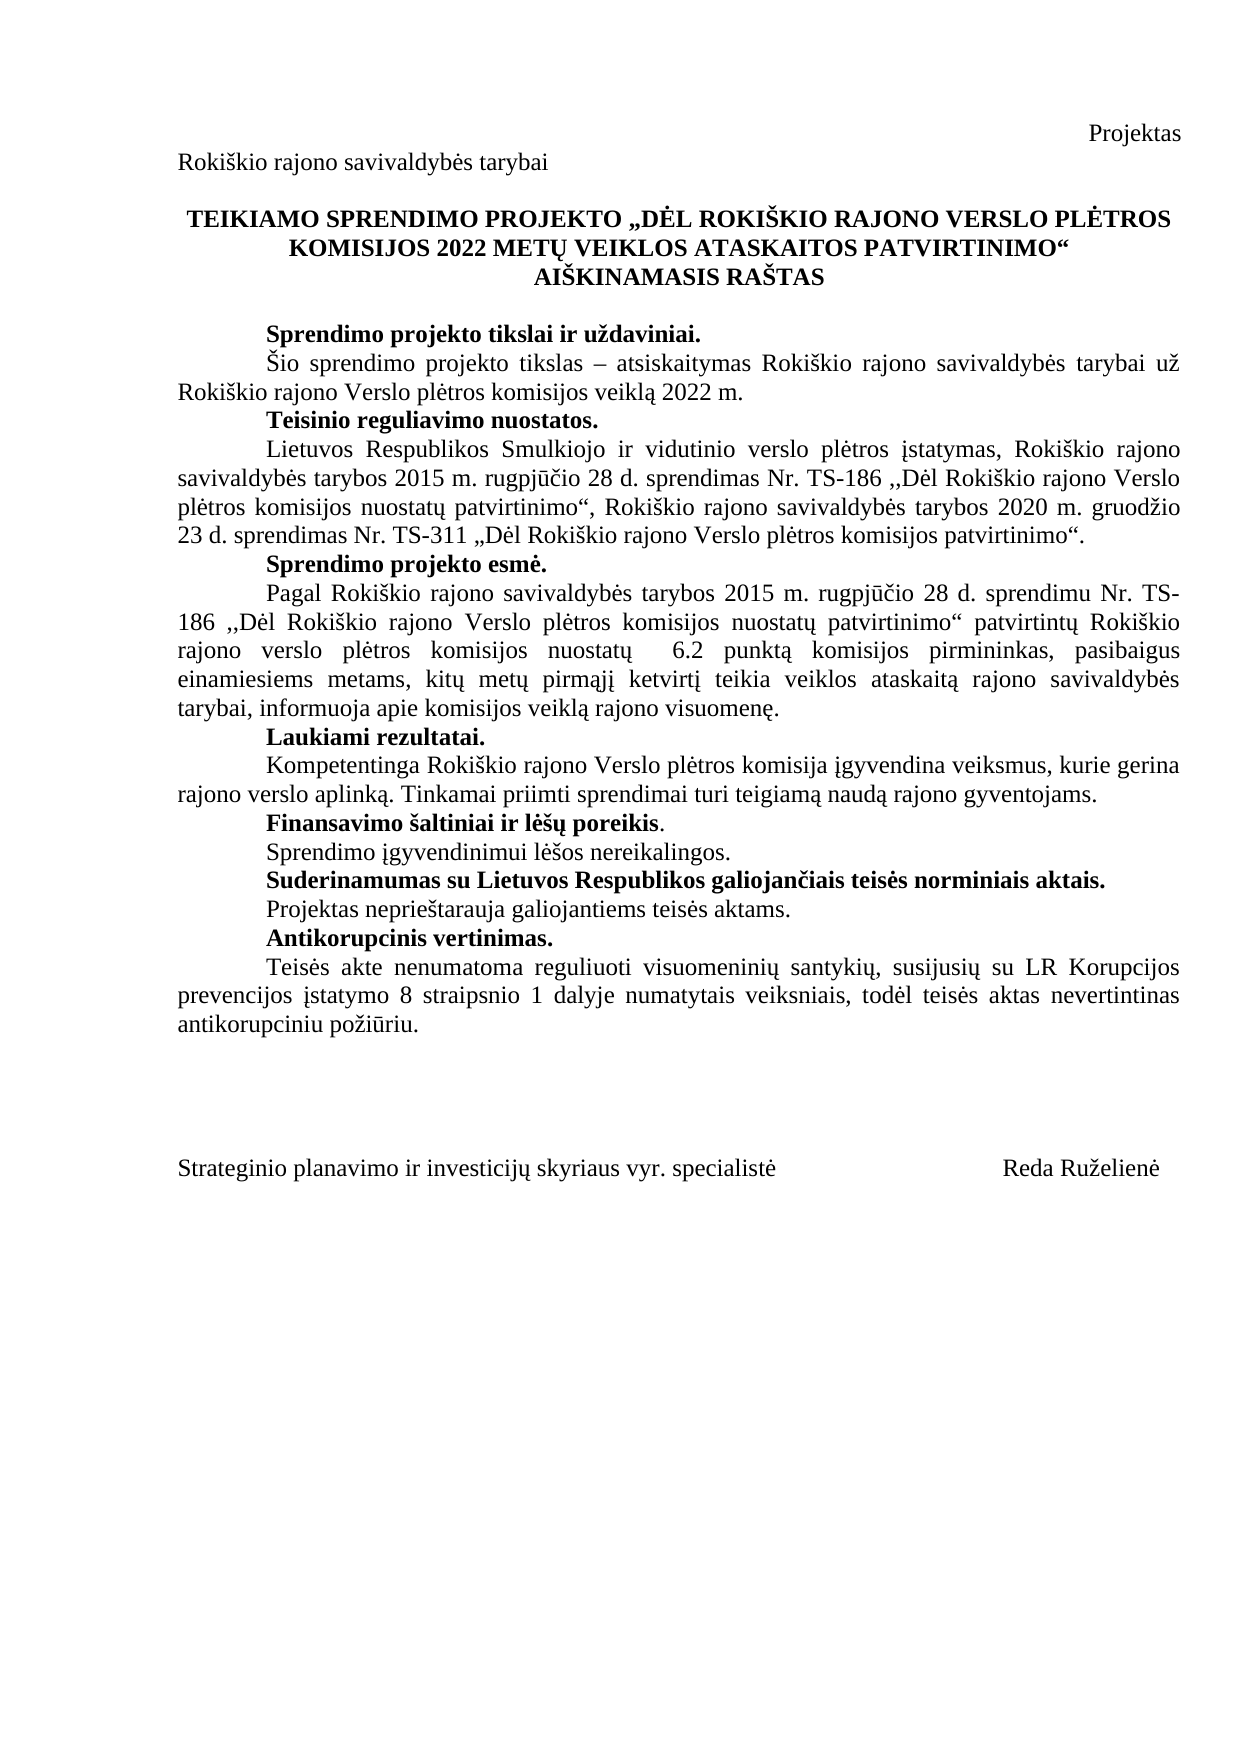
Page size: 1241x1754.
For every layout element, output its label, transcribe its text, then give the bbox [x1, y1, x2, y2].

text Sprendimo projekto tikslai ir uždaviniai. [177, 319, 1181, 348]
text Kompetentinga Rokiškio rajono Verslo plėtros komisija įgyvendina veiksmus, kurie gerina rajono verslo aplinką. Tinkamai priimti sprendimai turi teigiamą naudą rajono gyventojams. [177, 751, 1181, 808]
text Teisės akte nenumatoma reguliuoti visuomeninių santykių, susijusių su LR Korupcijos prevencijos įstatymo 8 straipsnio 1 dalyje numatytais veiksniais, todėl teisės aktas nevertintinas antikorupciniu požiūriu. [177, 952, 1181, 1038]
text TEIKIAMO SPRENDIMO PROJEKTO „DĖL ROKIŠKIO RAJONO VERSLO PLĖTROS KOMISIJOS 2022 METŲ VEIKLOS ATASKAITOS PATVIRTINIMO“ [177, 204, 1181, 262]
text Strateginio planavimo ir investicijų skyriaus vyr. specialistė Reda Ruželienė [177, 1153, 1181, 1182]
text Sprendimo įgyvendinimui lėšos nereikalingos. [177, 837, 1181, 866]
text Šio sprendimo projekto tikslas – atsiskaitymas Rokiškio rajono savivaldybės tarybai už Rokiškio rajono Verslo plėtros komisijos veiklą 2022 m. [177, 348, 1181, 406]
text Projektas [177, 118, 1181, 147]
text Sprendimo projekto esmė. [177, 549, 1181, 578]
text Rokiškio rajono savivaldybės tarybai [177, 147, 1181, 176]
text Finansavimo šaltiniai ir lėšų poreikis. [177, 808, 1181, 837]
text Antikorupcinis vertinimas. [177, 923, 1181, 952]
text Suderinamumas su Lietuvos Respublikos galiojančiais teisės norminiais aktais. [177, 866, 1181, 894]
text Teisinio reguliavimo nuostatos. [177, 406, 1181, 434]
text Lietuvos Respublikos Smulkiojo ir vidutinio verslo plėtros įstatymas, Rokiškio rajono savivaldybės tarybos 2015 m. rugpjūčio 28 d. sprendimas Nr. TS-186 ,,Dėl Rokiškio rajono Verslo plėtros komisijos nuostatų patvirtinimo“, Rokiškio rajono savivaldybės tarybos 2020 m. gruodžio 23 d. sprendimas Nr. TS-311 „Dėl Rokiškio rajono Verslo plėtros komisijos patvirtinimo“. [177, 434, 1181, 549]
text Projektas neprieštarauja galiojantiems teisės aktams. [177, 894, 1181, 923]
text AIŠKINAMASIS RAŠTAS [177, 262, 1181, 291]
text Pagal Rokiškio rajono savivaldybės tarybos 2015 m. rugpjūčio 28 d. sprendimu Nr. TS-186 ,,Dėl Rokiškio rajono Verslo plėtros komisijos nuostatų patvirtinimo“ patvirtintų Rokiškio rajono verslo plėtros komisijos nuostatų 6.2 punktą komisijos pirmininkas, pasibaigus einamiesiems metams, kitų metų pirmąjį ketvirtį teikia veiklos ataskaitą rajono savivaldybės tarybai, informuoja apie komisijos veiklą rajono visuomenę. [177, 578, 1181, 722]
text Laukiami rezultatai. [177, 722, 1181, 751]
